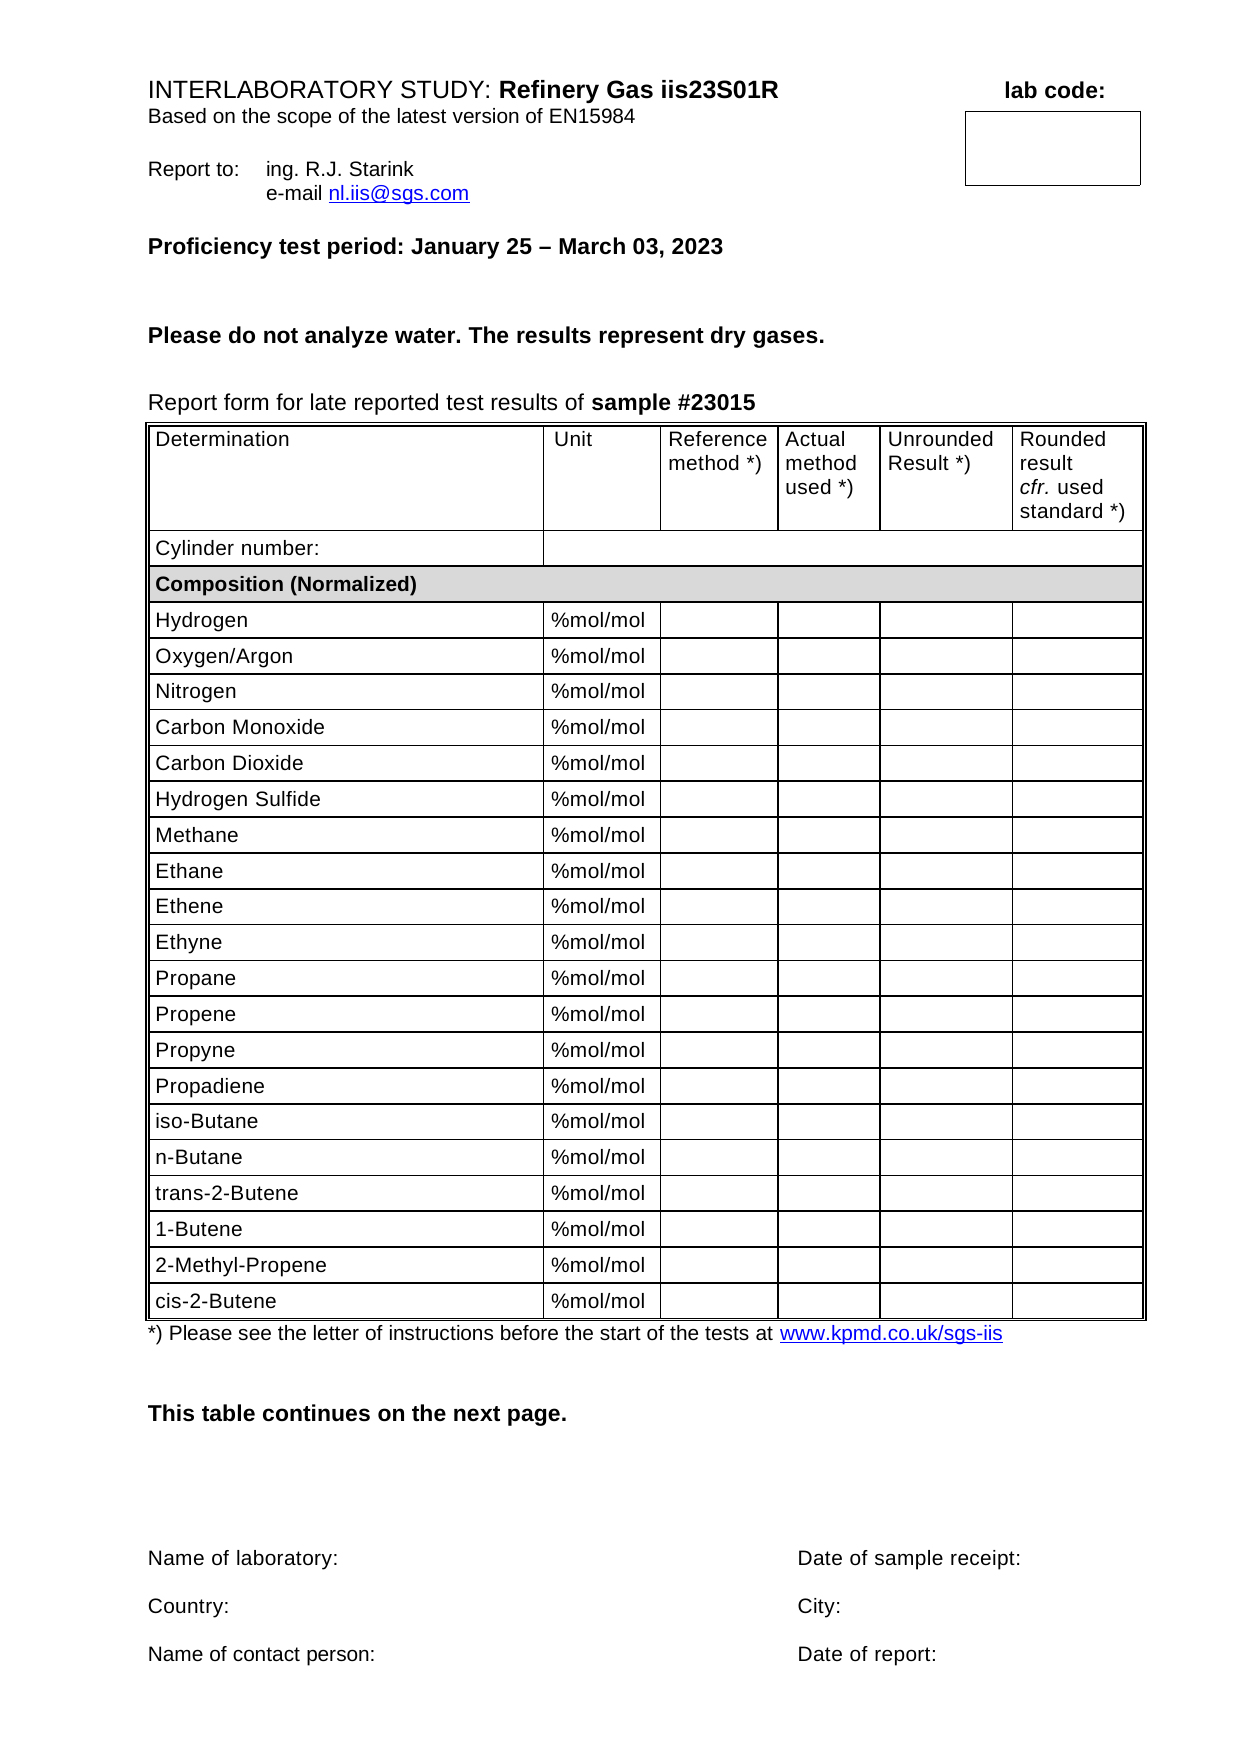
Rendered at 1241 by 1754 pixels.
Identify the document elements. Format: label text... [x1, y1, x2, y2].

table_cell cis-2-Butene [150, 1284, 543, 1318]
table_cell [1013, 961, 1142, 995]
table_cell %mol/mol [544, 854, 660, 888]
table_cell [1013, 1212, 1142, 1246]
table_cell %mol/mol [544, 603, 660, 637]
table_cell [779, 675, 879, 709]
table_cell [881, 710, 1012, 744]
table_cell [881, 818, 1012, 852]
table_cell [661, 1212, 777, 1246]
table_cell %mol/mol [544, 639, 660, 673]
table_cell [779, 997, 879, 1031]
table_cell [779, 1212, 879, 1246]
table_cell [881, 1140, 1012, 1174]
table_cell [1013, 1176, 1142, 1210]
table_cell %mol/mol [544, 961, 660, 995]
table_cell Hydrogen [150, 603, 543, 637]
text Report form for late reported test results of sample #23015 [148, 388, 1122, 416]
table_cell [1013, 710, 1142, 744]
table_cell [1013, 854, 1142, 888]
table_cell [661, 746, 777, 780]
table_cell %mol/mol [544, 1033, 660, 1067]
table_cell [779, 603, 879, 637]
table_cell trans-2-Butene [150, 1176, 543, 1210]
table_cell %mol/mol [544, 746, 660, 780]
table_cell [779, 710, 879, 744]
table_cell %mol/mol [544, 1105, 660, 1139]
table_cell [1013, 1105, 1142, 1139]
table_cell [661, 710, 777, 744]
table_cell [779, 854, 879, 888]
table_cell %mol/mol [544, 925, 660, 959]
table_cell [661, 1176, 777, 1210]
table_cell [779, 1140, 879, 1174]
table_cell %mol/mol [544, 782, 660, 816]
table_cell Ethene [150, 890, 543, 924]
table_cell [1013, 1033, 1142, 1067]
table_cell [881, 1248, 1012, 1282]
table_cell [881, 1033, 1012, 1067]
table_cell Nitrogen [150, 675, 543, 709]
table_cell [1013, 746, 1142, 780]
table_cell [779, 890, 879, 924]
table_cell [1013, 1284, 1142, 1318]
table_cell [881, 782, 1012, 816]
table_cell [881, 997, 1012, 1031]
table_cell [881, 1069, 1012, 1103]
table_cell [1013, 603, 1142, 637]
table_cell [661, 997, 777, 1031]
table_cell %mol/mol [544, 997, 660, 1031]
table_cell %mol/mol [544, 818, 660, 852]
table_cell [881, 1105, 1012, 1139]
table_cell 2-Methyl-Propene [150, 1248, 543, 1282]
table_cell [779, 782, 879, 816]
table_cell [1013, 675, 1142, 709]
table_cell %mol/mol [544, 1212, 660, 1246]
table_cell Carbon Dioxide [150, 746, 543, 780]
table_cell [661, 675, 777, 709]
table_cell %mol/mol [544, 1176, 660, 1210]
table_cell [779, 961, 879, 995]
text This table continues on the next page. [148, 1399, 1122, 1426]
table_cell %mol/mol [544, 1140, 660, 1174]
table_cell %mol/mol [544, 1069, 660, 1103]
table_cell [881, 1284, 1012, 1318]
table_cell [779, 1033, 879, 1067]
table_cell [881, 1212, 1012, 1246]
table_cell Composition (Normalized) [150, 567, 1142, 601]
table_header Actual method used *) [779, 427, 879, 529]
table_cell Oxygen/Argon [150, 639, 543, 673]
table_cell Propadiene [150, 1069, 543, 1103]
table_cell Ethyne [150, 925, 543, 959]
table_cell [661, 1105, 777, 1139]
table_cell %mol/mol [544, 1248, 660, 1282]
table_cell [661, 818, 777, 852]
table_cell [779, 925, 879, 959]
table_cell Propane [150, 961, 543, 995]
table_cell Propene [150, 997, 543, 1031]
table_cell Carbon Monoxide [150, 710, 543, 744]
table_cell Hydrogen Sulfide [150, 782, 543, 816]
table_cell [661, 1284, 777, 1318]
table_cell %mol/mol [544, 710, 660, 744]
table_cell [1013, 925, 1142, 959]
table_cell [779, 639, 879, 673]
table_cell 1-Butene [150, 1212, 543, 1246]
table_cell [881, 925, 1012, 959]
table_cell [661, 639, 777, 673]
table_cell [779, 1176, 879, 1210]
table_cell [779, 746, 879, 780]
table_cell [1013, 1248, 1142, 1282]
table_cell [881, 639, 1012, 673]
table_cell [881, 1176, 1012, 1210]
table_cell %mol/mol [544, 675, 660, 709]
table_cell [779, 818, 879, 852]
table_cell [881, 854, 1012, 888]
table_cell [779, 1284, 879, 1318]
table_cell [661, 603, 777, 637]
table_cell [1013, 1069, 1142, 1103]
table_cell Propyne [150, 1033, 543, 1067]
table_cell [661, 890, 777, 924]
table_cell [1013, 1140, 1142, 1174]
table_cell [881, 746, 1012, 780]
table_cell [661, 1248, 777, 1282]
text *) Please see the letter of instructions before the start of the tests at www.kpmd.co.uk/sgs-iis [148, 1321, 1122, 1345]
table_cell [1013, 818, 1142, 852]
table_cell [544, 531, 1142, 565]
table_cell [661, 854, 777, 888]
table_header Rounded result cfr. used standard *) [1013, 427, 1142, 529]
table_cell [661, 961, 777, 995]
table_cell Ethane [150, 854, 543, 888]
table_header Unit [544, 427, 660, 529]
table_cell [881, 603, 1012, 637]
table_cell [881, 890, 1012, 924]
table_cell [779, 1105, 879, 1139]
table_cell [1013, 639, 1142, 673]
table_cell [661, 925, 777, 959]
table_cell iso-Butane [150, 1105, 543, 1139]
table_header Reference method *) [661, 427, 777, 529]
table_cell %mol/mol [544, 1284, 660, 1318]
table_cell Cylinder number: [150, 531, 543, 565]
table_header Determination [150, 427, 543, 529]
table_cell [1013, 782, 1142, 816]
table_cell [881, 961, 1012, 995]
table_cell Methane [150, 818, 543, 852]
table_cell [661, 1140, 777, 1174]
table_cell [661, 782, 777, 816]
table_cell [1013, 997, 1142, 1031]
table_cell [1013, 890, 1142, 924]
table_cell [661, 1069, 777, 1103]
table_cell [881, 675, 1012, 709]
table_cell %mol/mol [544, 890, 660, 924]
text Please do not analyze water. The results represent dry gases. [148, 322, 1122, 349]
table_cell n-Butane [150, 1140, 543, 1174]
table_cell [779, 1248, 879, 1282]
table_cell [779, 1069, 879, 1103]
table_header Unrounded Result *) [881, 427, 1012, 529]
table_cell [661, 1033, 777, 1067]
